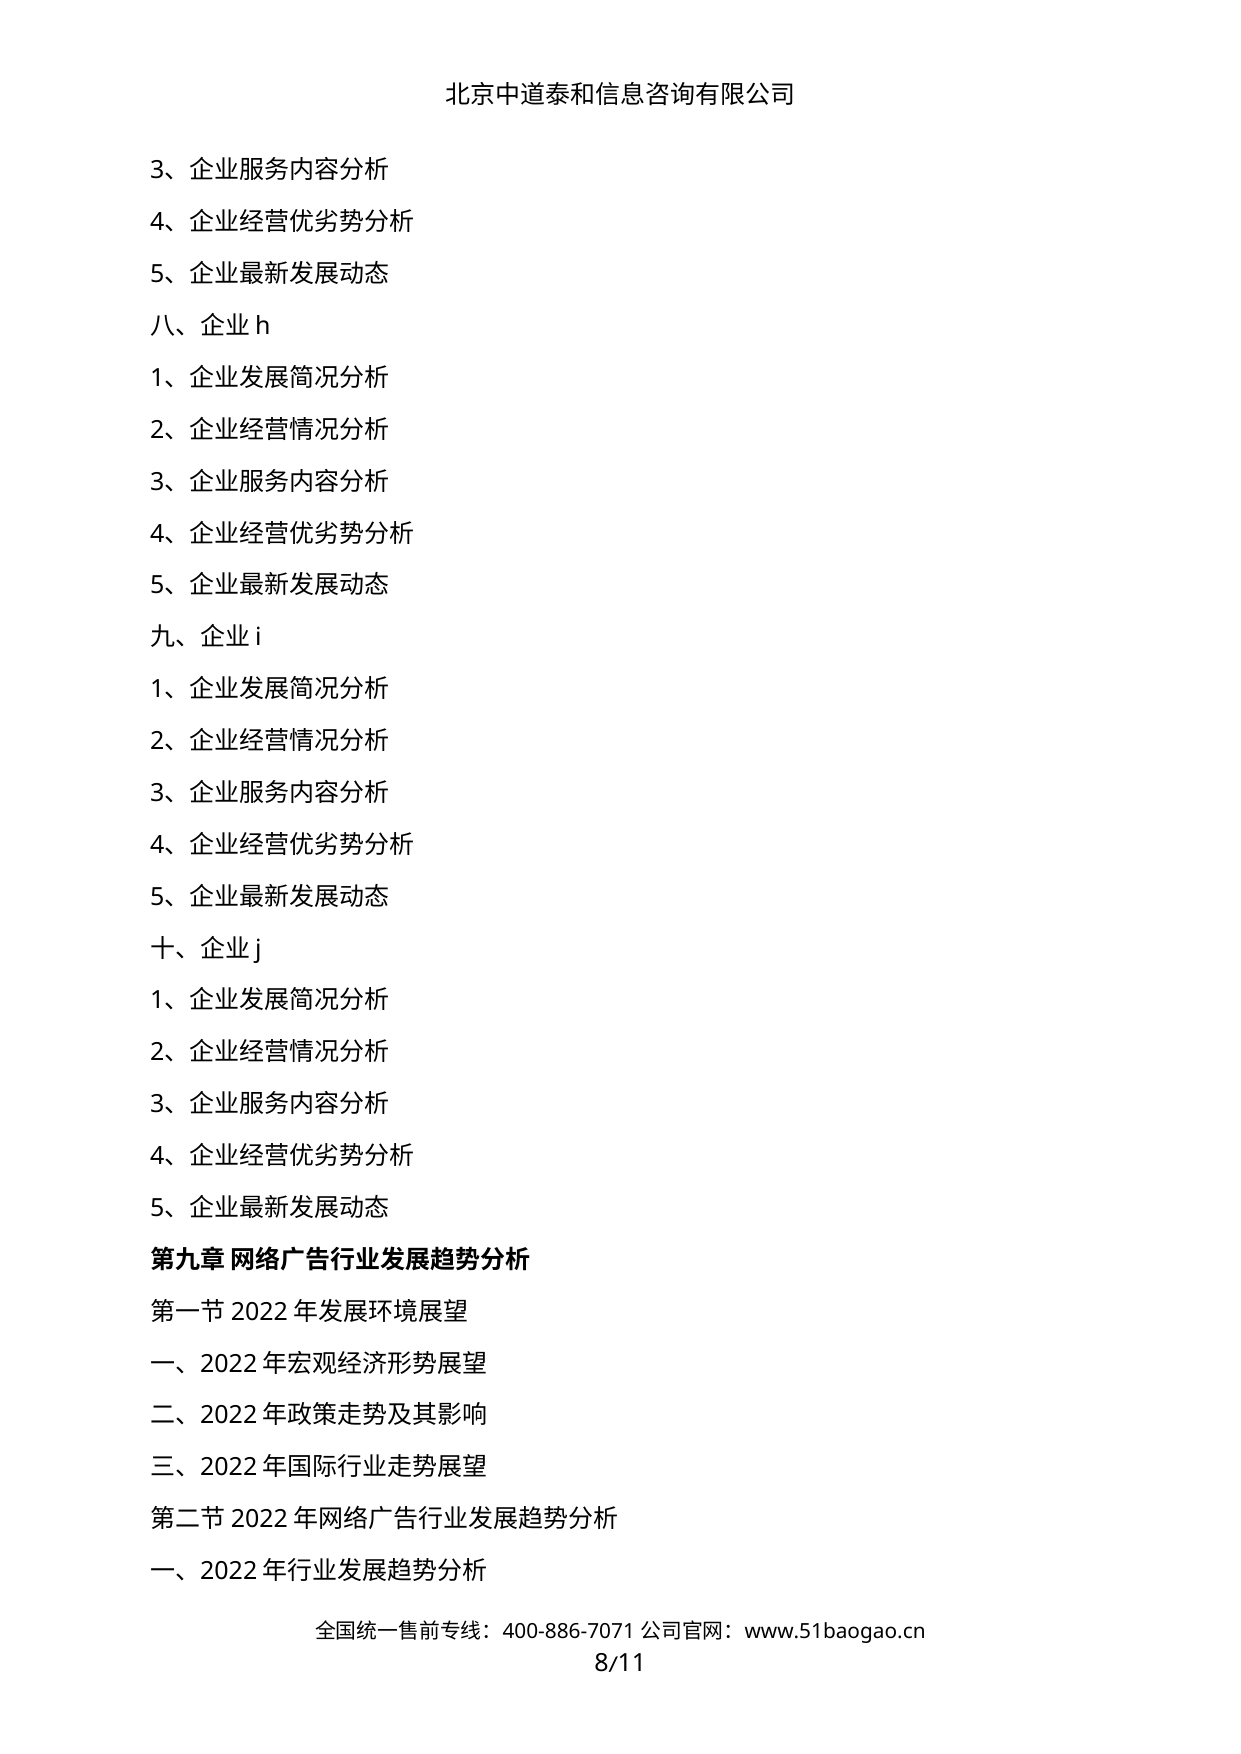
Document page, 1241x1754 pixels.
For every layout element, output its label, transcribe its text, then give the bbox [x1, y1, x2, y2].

text 十、企业j [150, 928, 1090, 964]
text 第二节 2022年网络广告行业发展趋势分析 [150, 1499, 1090, 1535]
text 3、企业服务内容分析 [150, 461, 1090, 497]
text 2、企业经营情况分析 [150, 1032, 1090, 1068]
text 九、企业i [150, 617, 1090, 653]
text 1、企业发展简况分析 [150, 669, 1090, 705]
text 一、2022年宏观经济形势展望 [150, 1343, 1090, 1379]
text 2、企业经营情况分析 [150, 409, 1090, 446]
text 二、2022年政策走势及其影响 [150, 1395, 1090, 1431]
text 一、2022年行业发展趋势分析 [150, 1551, 1090, 1587]
text 第一节 2022年发展环境展望 [150, 1291, 1090, 1327]
text 3、企业服务内容分析 [150, 772, 1090, 809]
text 5、企业最新发展动态 [150, 876, 1090, 912]
text 5、企业最新发展动态 [150, 1187, 1090, 1224]
text 1、企业发展简况分析 [150, 980, 1090, 1016]
text 三、2022年国际行业走势展望 [150, 1447, 1090, 1483]
text 4、企业经营优劣势分析 [150, 202, 1090, 238]
text 5、企业最新发展动态 [150, 254, 1090, 290]
text 1、企业发展简况分析 [150, 357, 1090, 394]
text 2、企业经营情况分析 [150, 721, 1090, 757]
text 4、企业经营优劣势分析 [150, 824, 1090, 861]
text 4、企业经营优劣势分析 [150, 1136, 1090, 1172]
text 3、企业服务内容分析 [150, 1084, 1090, 1120]
text 第九章 网络广告行业发展趋势分析 [150, 1239, 1090, 1276]
text 4、企业经营优劣势分析 [150, 513, 1090, 549]
text 3、企业服务内容分析 [150, 150, 1090, 186]
text 5、企业最新发展动态 [150, 565, 1090, 601]
text 八、企业h [150, 306, 1090, 342]
